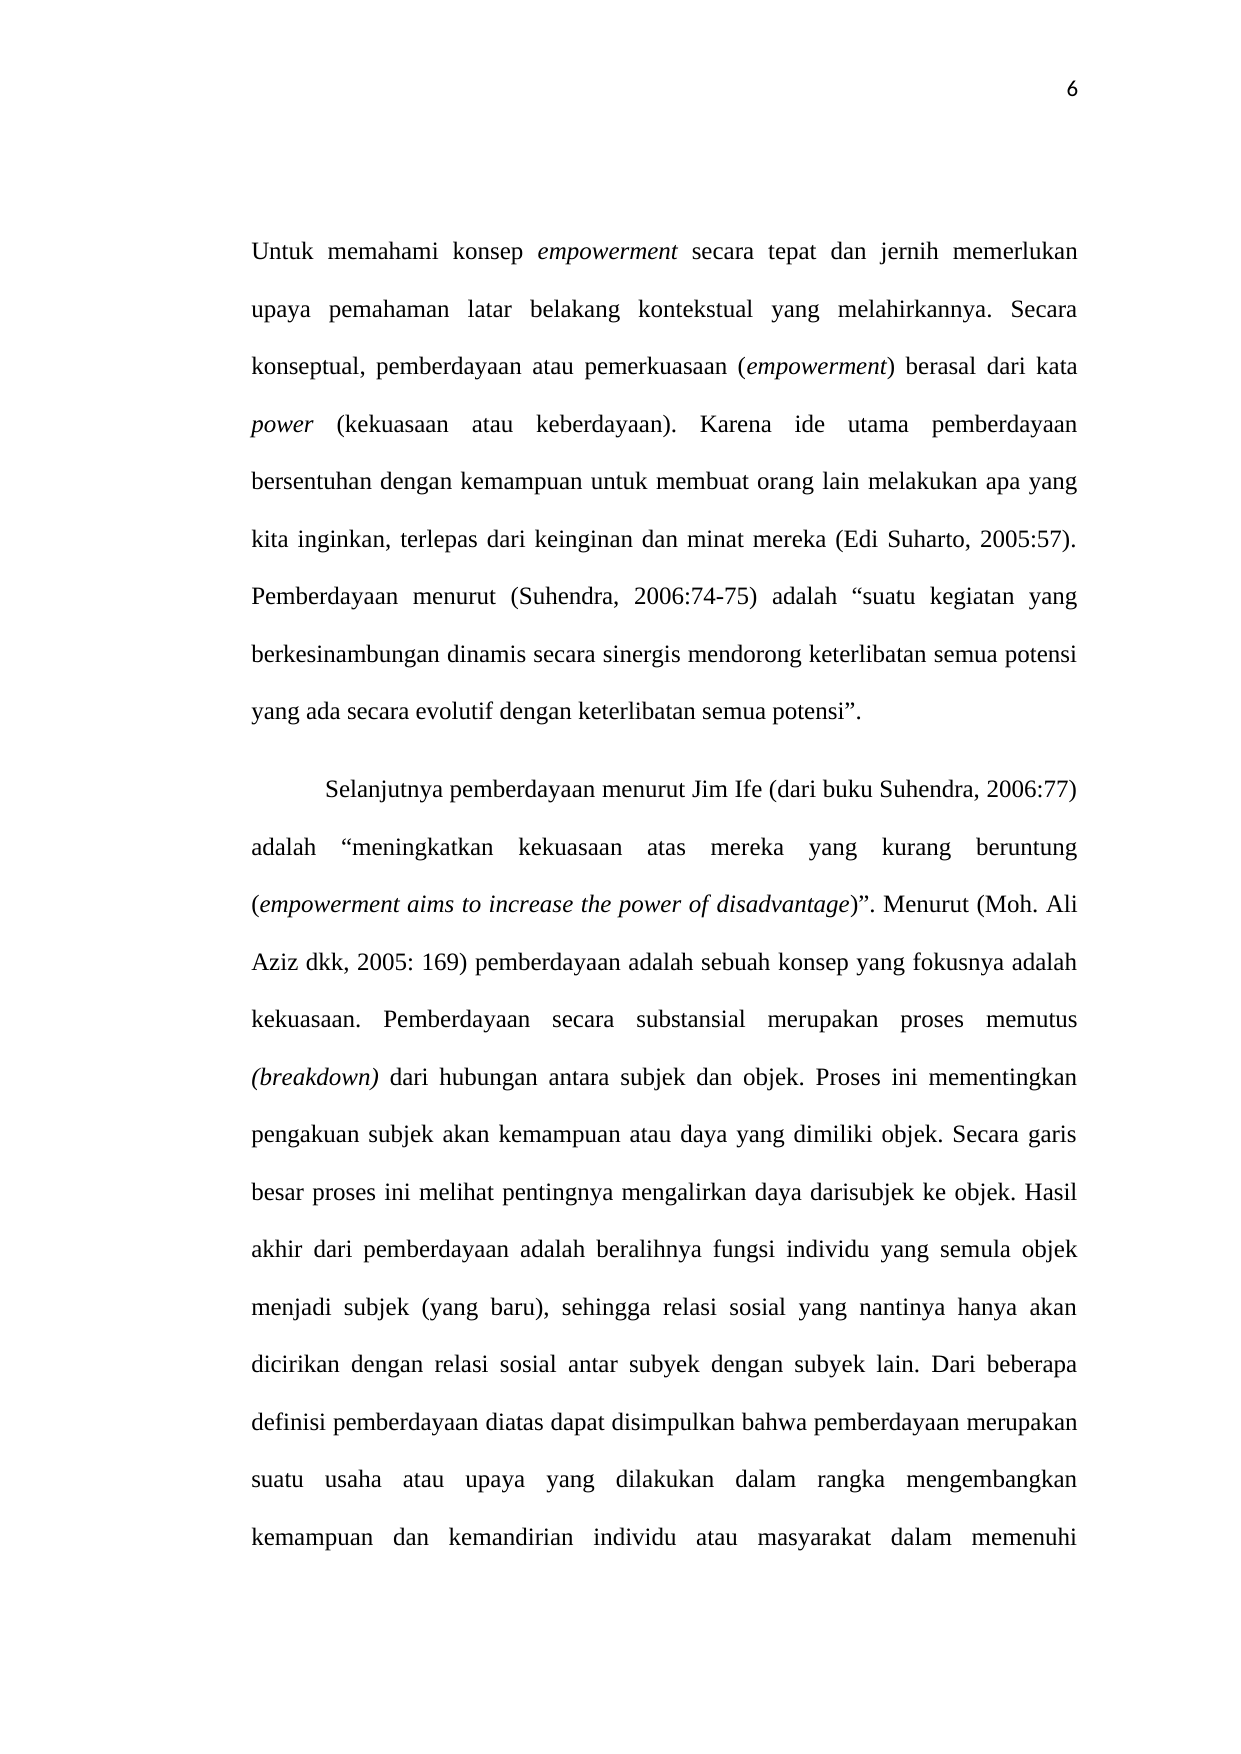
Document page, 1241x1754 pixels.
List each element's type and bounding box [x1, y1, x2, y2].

text [251, 236, 1078, 725]
text [251, 774, 1078, 1551]
